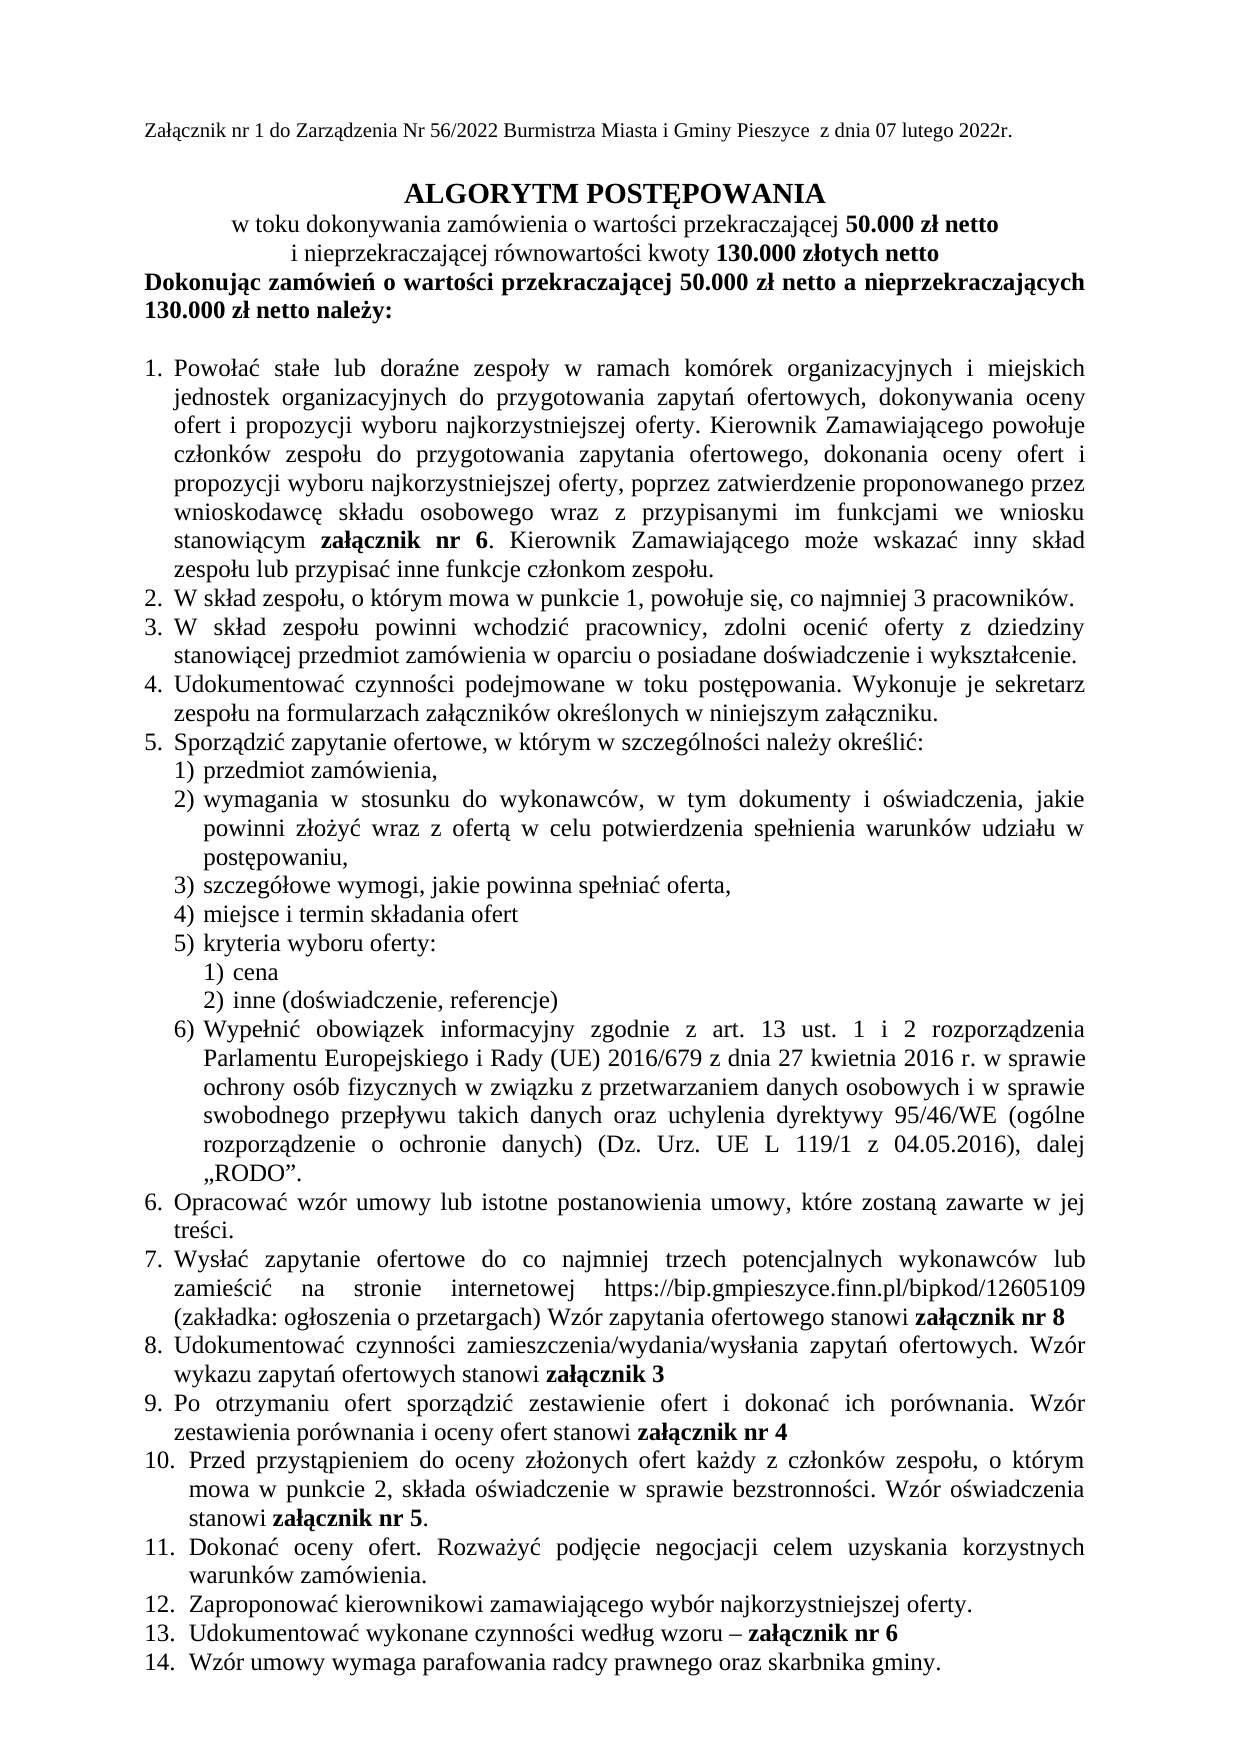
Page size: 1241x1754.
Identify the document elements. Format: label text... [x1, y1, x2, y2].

text ALGORYTM POSTĘPOWANIA [144, 176, 1086, 209]
list miejsce i termin składania ofert [174, 899, 1086, 928]
list W skład zespołu, o którym mowa w punkcie 1, powołuje się, co najmniej 3 pracowników. [144, 583, 1086, 612]
list szczegółowe wymogi, jakie powinna spełniać oferta, [174, 871, 1086, 899]
text Dokonując zamówień o wartości przekraczającej 50.000 zł netto a nieprzekraczających 130.000 zł netto należy: [144, 267, 1086, 324]
list Po otrzymaniu ofert sporządzić zestawienie ofert i dokonać ich porównania. Wzór zestawienia porównania i oceny ofert stanowi załącznik nr 4 [144, 1388, 1086, 1446]
list Udokumentować czynności podejmowane w toku postępowania. Wykonuje je sekretarz zespołu na formularzach załączników określonych w niniejszym załączniku. [144, 669, 1086, 727]
list W skład zespołu powinni wchodzić pracownicy, zdolni ocenić oferty z dziedziny stanowiącej przedmiot zamówienia w oparciu o posiadane doświadczenie i wykształcenie. [144, 612, 1086, 669]
text w toku dokonywania zamówienia o wartości przekraczającej 50.000 zł netto i nieprzekraczającej równowartości kwoty 130.000 złotych netto [144, 209, 1086, 267]
list Wzór umowy wymaga parafowania radcy prawnego oraz skarbnika gminy. [144, 1647, 1086, 1676]
list kryteria wyboru oferty: [174, 928, 1086, 957]
text Załącznik nr 1 do Zarządzenia Nr 56/2022 Burmistrza Miasta i Gminy Pieszyce z dnia 07 lutego 2022r. [144, 118, 1086, 142]
list Opracować wzór umowy lub istotne postanowienia umowy, które zostaną zawarte w jej treści. [144, 1187, 1086, 1244]
list inne (doświadczenie, referencje) [203, 986, 1086, 1014]
list Wysłać zapytanie ofertowe do co najmniej trzech potencjalnych wykonawców lub zamieścić na stronie internetowej https://bip.gmpieszyce.finn.pl/bipkod/12605109 (zakładka: ogłoszenia o przetargach) Wzór zapytania ofertowego stanowi załącznik nr 8 [144, 1244, 1086, 1331]
list Sporządzić zapytanie ofertowe, w którym w szczególności należy określić: [144, 727, 1086, 756]
list przedmiot zamówienia, [174, 756, 1086, 784]
list Wypełnić obowiązek informacyjny zgodnie z art. 13 ust. 1 i 2 rozporządzenia Parlamentu Europejskiego i Rady (UE) 2016/679 z dnia 27 kwietnia 2016 r. w sprawie ochrony osób fizycznych w związku z przetwarzaniem danych osobowych i w sprawie swobodnego przepływu takich danych oraz uchylenia dyrektywy 95/46/WE (ogólne rozporządzenie o ochronie danych) (Dz. Urz. UE L 119/1 z 04.05.2016), dalej „RODO”. [174, 1014, 1086, 1187]
list Przed przystąpieniem do oceny złożonych ofert każdy z członków zespołu, o którym mowa w punkcie 2, składa oświadczenie w sprawie bezstronności. Wzór oświadczenia stanowi załącznik nr 5. [144, 1446, 1086, 1532]
list Zaproponować kierownikowi zamawiającego wybór najkorzystniejszej oferty. [144, 1589, 1086, 1618]
list Dokonać oceny ofert. Rozważyć podjęcie negocjacji celem uzyskania korzystnych warunków zamówienia. [144, 1532, 1086, 1589]
list Udokumentować wykonane czynności według wzoru – załącznik nr 6 [144, 1618, 1086, 1647]
list Powołać stałe lub doraźne zespoły w ramach komórek organizacyjnych i miejskich jednostek organizacyjnych do przygotowania zapytań ofertowych, dokonywania oceny ofert i propozycji wyboru najkorzystniejszej oferty. Kierownik Zamawiającego powołuje członków zespołu do przygotowania zapytania ofertowego, dokonania oceny ofert i propozycji wyboru najkorzystniejszej oferty, poprzez zatwierdzenie proponowanego przez wnioskodawcę składu osobowego wraz z przypisanymi im funkcjami we wniosku stanowiącym załącznik nr 6. Kierownik Zamawiającego może wskazać inny skład zespołu lub przypisać inne funkcje członkom zespołu. [144, 353, 1086, 583]
list cena [203, 957, 1086, 986]
list wymagania w stosunku do wykonawców, w tym dokumenty i oświadczenia, jakie powinni złożyć wraz z ofertą w celu potwierdzenia spełnienia warunków udziału w postępowaniu, [174, 784, 1086, 871]
list Udokumentować czynności zamieszczenia/wydania/wysłania zapytań ofertowych. Wzór wykazu zapytań ofertowych stanowi załącznik 3 [144, 1331, 1086, 1388]
